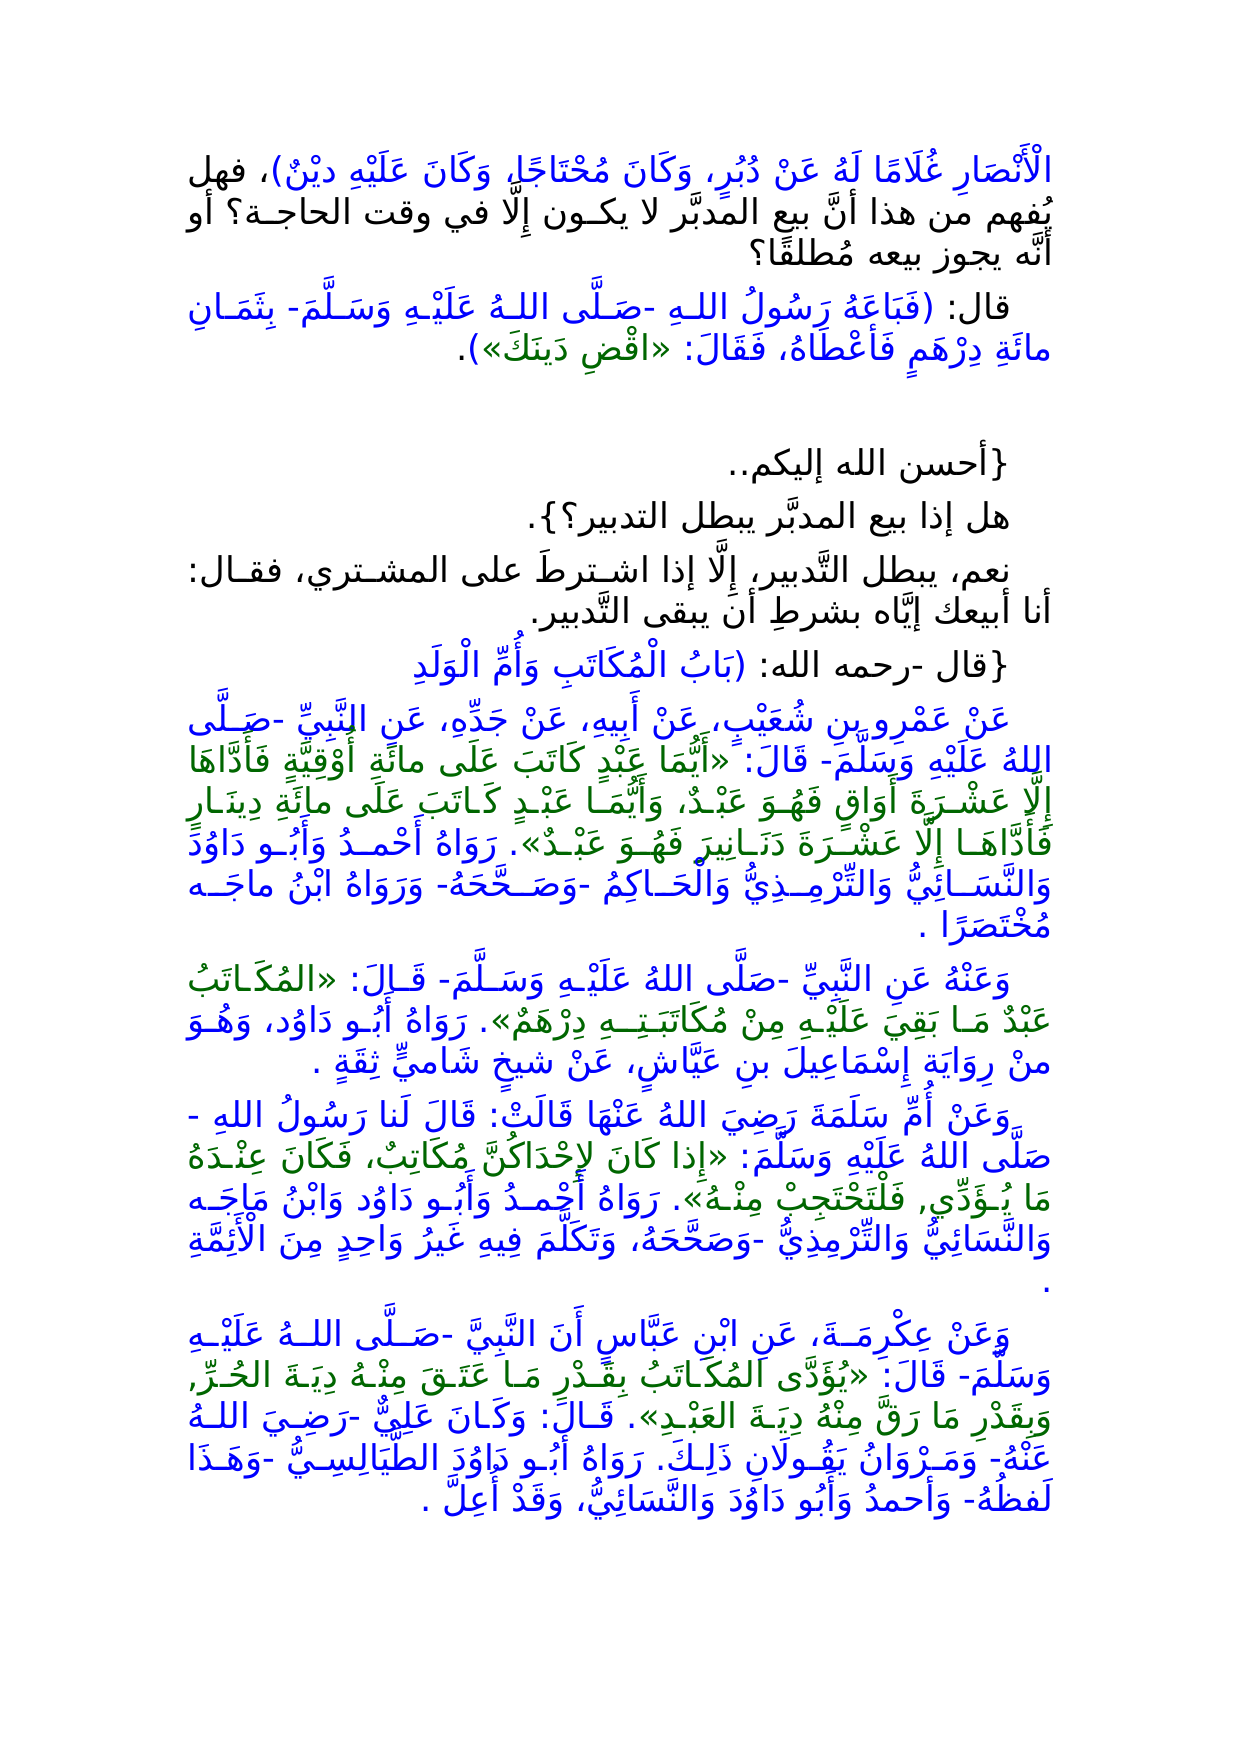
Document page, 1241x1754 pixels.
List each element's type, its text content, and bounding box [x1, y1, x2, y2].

text هل إذا بيع المدبَّر يبطل التدبير؟}. [187, 496, 1053, 537]
text نعم، يبطل التَّدبير، إِلَّا إذا اشترطَ على المشتري، فقال: أنا أبيعك إيَّاه بشرطِ أن يبقى التَّدبير. [187, 549, 1053, 632]
text قال: (فَبَاعَهُ رَسُولُ اللهِ -صَلَّى اللهُ عَلَيْهِ وَسَلَّمَ- بِثَمَانِ مائَةِ دِرْهَمٍ فَأعْطَاهُ، فَقَالَ: «اقْضِ دَينَكَ»). [187, 286, 1053, 369]
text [187, 150, 1053, 274]
text عَنْ عَمْرِو بنِ شُعَيْبٍ، عَنْ أَبِيهِ، عَنْ جَدِّهِ، عَنِ النَّبِيِّ -صَلَّى اللهُ عَلَيْهِ وَسَلَّمَ- قَالَ: «أَيُّمَا عَبْدٍ كَاتَبَ عَلَى مائَةِ أُوْقِيَّةٍ فَأَدَّاهَا إِلَّا عَشْرَةَ أَوَاقٍ فَهُوَ عَبْدٌ، وَأَيُّمَا عَبْدٍ كَاتَبَ عَلَى مائَةِ دِينَارٍ فَأَدَّاهَا إِلَّا عَشْرَةَ دَنَانِيرَ فَهُوَ عَبْدٌ». رَوَاهُ أَحْمدُ وَأَبُو دَاوُدَ وَالنَّسَائِيُّ وَالتِّرْمِذِيُّ وَالْحَاكِمُ -وَصَحَّحَهُ- وَرَوَاهُ ابْنُ ماجَه مُخْتَصَرًا . [187, 698, 1053, 946]
text {قال -رحمه الله: (بَابُ الْمُكَاتَبِ وَأُمِّ الْوَلَدِ [187, 644, 1053, 686]
text وَعَنْ أُمِّ سَلَمَةَ رَضِيَ اللهُ عَنْهَا قَالَتْ: قَالَ لَنا رَسُولُ اللهِ -صَلَّى اللهُ عَلَيْهِ وَسَلَّمَ: «إِذا كَانَ لإِحْدَاكُنَّ مُكَاتِبٌ، فَكَانَ عِنْدَهُ مَا يُؤَدِّي, فَلْتَحْتَجِبْ مِنْهُ». رَوَاهُ أَحْمدُ وَأَبُو دَاوُد وَابْنُ مَاجَه وَالنَّسَائِيُّ وَالتِّرْمِذِيُّ -وَصَحَّحَهُ، وَتَكَلَّمَ فِيهِ غَيرُ وَاحِدٍ مِنَ الْأَئِمَّةِ . [187, 1094, 1053, 1301]
text {أحسن الله إليكم.. [187, 442, 1053, 483]
text وَعَنْهُ عَنِ النَّبِيِّ -صَلَّى اللهُ عَلَيْهِ وَسَلَّمَ- قَالَ: «المُكَاتَبُ عَبْدٌ مَا بَقِيَ عَلَيْهِ مِنْ مُكَاتَبَـتِـهِ دِرْهَمٌ». رَوَاهُ أَبُو دَاوُد، وَهُوَ منْ رِوَايَة إِسْمَاعِيلَ بنِ عَيَّاشٍ، عَنْ شيخٍ شَاميٍّ ثِقَةٍ . [187, 958, 1053, 1082]
text وَعَنْ عِكْرِمَةَ، عَنِ ابْنِ عَبَّاسٍ أَنَ النَّبِيَّ -صَلَّى اللهُ عَلَيْهِ وَسَلَّمَ- قَالَ: «يُؤَدَّى المُكَاتَبُ بِقَدْرِ مَا عَتَقَ مِنْهُ دِيَةَ الحُرِّ, وَبِقَدْرِ مَا رَقَّ مِنْهُ دِيَةَ العَبْدِ». قَالَ: وَكَانَ عَلِيٌّ -رَضِيَ اللهُ عَنْهُ- وَمَرْوَانُ يَقُولَانِ ذَلِكَ. رَوَاهُ أَبُو دَاوُدَ الطَّيَالِسِيُّ -وَهَذَا لَفظُهُ- وَأحمدُ وَأَبُو دَاوُدَ وَالنَّسَائِيُّ، وَقَدْ أُعِلَّ . [187, 1313, 1053, 1519]
